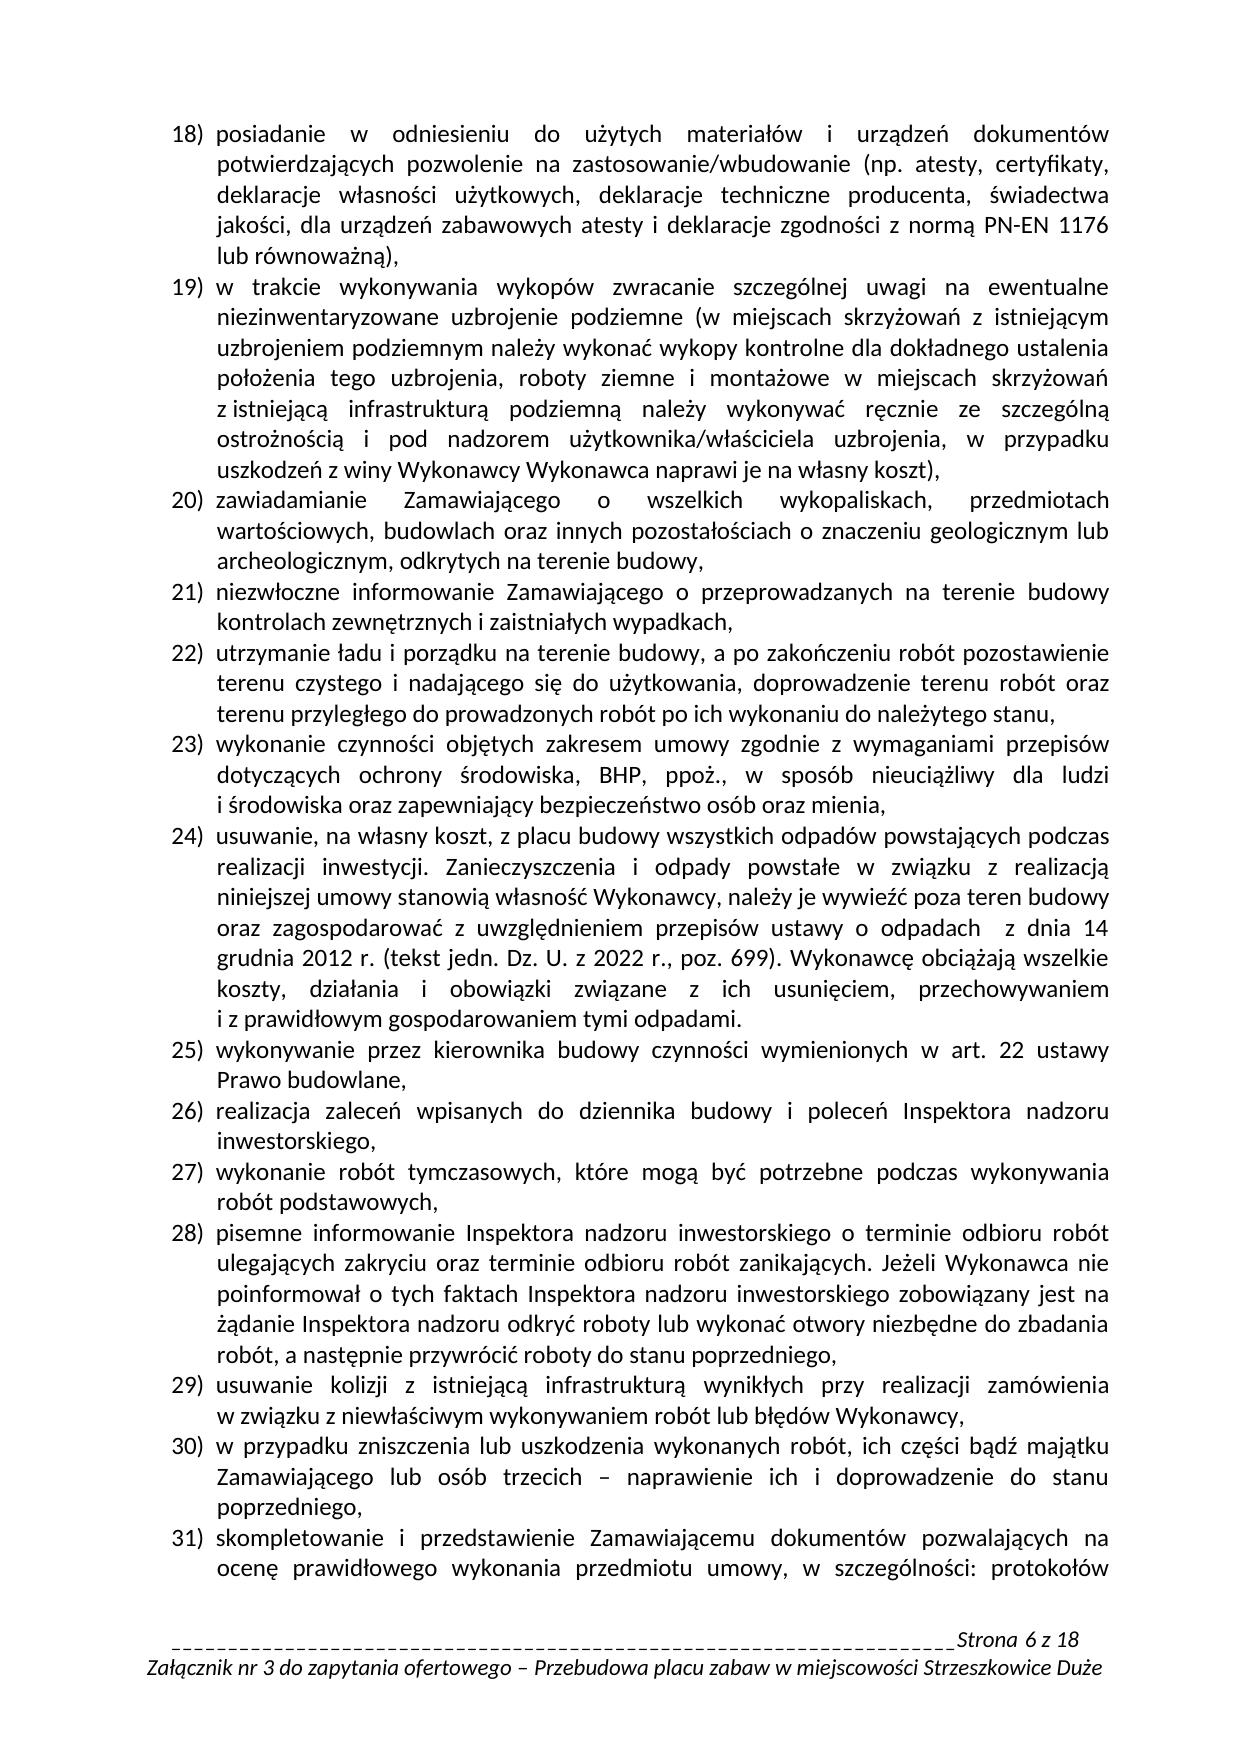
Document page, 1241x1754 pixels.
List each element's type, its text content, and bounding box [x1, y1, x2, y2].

list utrzymanie ładu i porządku na terenie budowy, a po zakończeniu robót pozostawienie terenu czystego i nadającego się do użytkowania, doprowadzenie terenu robót oraz terenu przyległego do prowadzonych robót po ich wykonaniu do należytego stanu, [171, 637, 1110, 728]
list posiadanie w odniesieniu do użytych materiałów i urządzeń dokumentów potwierdzających pozwolenie na zastosowanie/wbudowanie (np. atesty, certyfikaty, deklaracje własności użytkowych, deklaracje techniczne producenta, świadectwa jakości, dla urządzeń zabawowych atesty i deklaracje zgodności z normą PN-EN 1176 lub równoważną), [171, 118, 1110, 271]
list niezwłoczne informowanie Zamawiającego o przeprowadzanych na terenie budowy kontrolach zewnętrznych i zaistniałych wypadkach, [171, 576, 1110, 637]
list usuwanie kolizji z istniejącą infrastrukturą wynikłych przy realizacji zamówienia w związku z niewłaściwym wykonywaniem robót lub błędów Wykonawcy, [171, 1369, 1110, 1431]
list wykonywanie przez kierownika budowy czynności wymienionych w art. 22 ustawy Prawo budowlane, [171, 1034, 1110, 1095]
list usuwanie, na własny koszt, z placu budowy wszystkich odpadów powstających podczas realizacji inwestycji. Zanieczyszczenia i odpady powstałe w związku z realizacją niniejszej umowy stanowią własność Wykonawcy, należy je wywieźć poza teren budowy oraz zagospodarować z uwzględnieniem przepisów ustawy o odpadach z dnia 14 grudnia 2012 r. (tekst jedn. Dz. U. z 2022 r., poz. 699). Wykonawcę obciążają wszelkie koszty, działania i obowiązki związane z ich usunięciem, przechowywaniem i z prawidłowym gospodarowaniem tymi odpadami. [171, 820, 1110, 1034]
list w trakcie wykonywania wykopów zwracanie szczególnej uwagi na ewentualne niezinwentaryzowane uzbrojenie podziemne (w miejscach skrzyżowań z istniejącym uzbrojeniem podziemnym należy wykonać wykopy kontrolne dla dokładnego ustalenia położenia tego uzbrojenia, roboty ziemne i montażowe w miejscach skrzyżowań z istniejącą infrastrukturą podziemną należy wykonywać ręcznie ze szczególną ostrożnością i pod nadzorem użytkownika/właściciela uzbrojenia, w przypadku uszkodzeń z winy Wykonawcy Wykonawca naprawi je na własny koszt), [171, 271, 1110, 484]
list realizacja zaleceń wpisanych do dziennika budowy i poleceń Inspektora nadzoru inwestorskiego, [171, 1095, 1110, 1156]
list pisemne informowanie Inspektora nadzoru inwestorskiego o terminie odbioru robót ulegających zakryciu oraz terminie odbioru robót zanikających. Jeżeli Wykonawca nie poinformował o tych faktach Inspektora nadzoru inwestorskiego zobowiązany jest na żądanie Inspektora nadzoru odkryć roboty lub wykonać otwory niezbędne do zbadania robót, a następnie przywrócić roboty do stanu poprzedniego, [171, 1217, 1110, 1369]
list w przypadku zniszczenia lub uszkodzenia wykonanych robót, ich części bądź majątku Zamawiającego lub osób trzecich – naprawienie ich i doprowadzenie do stanu poprzedniego, [171, 1431, 1110, 1522]
list zawiadamianie Zamawiającego o wszelkich wykopaliskach, przedmiotach wartościowych, budowlach oraz innych pozostałościach o znaczeniu geologicznym lub archeologicznym, odkrytych na terenie budowy, [171, 484, 1110, 576]
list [171, 1522, 1110, 1583]
list wykonanie czynności objętych zakresem umowy zgodnie z wymaganiami przepisów dotyczących ochrony środowiska, BHP, ppoż., w sposób nieuciążliwy dla ludzi i środowiska oraz zapewniający bezpieczeństwo osób oraz mienia, [171, 728, 1110, 820]
list wykonanie robót tymczasowych, które mogą być potrzebne podczas wykonywania robót podstawowych, [171, 1156, 1110, 1217]
